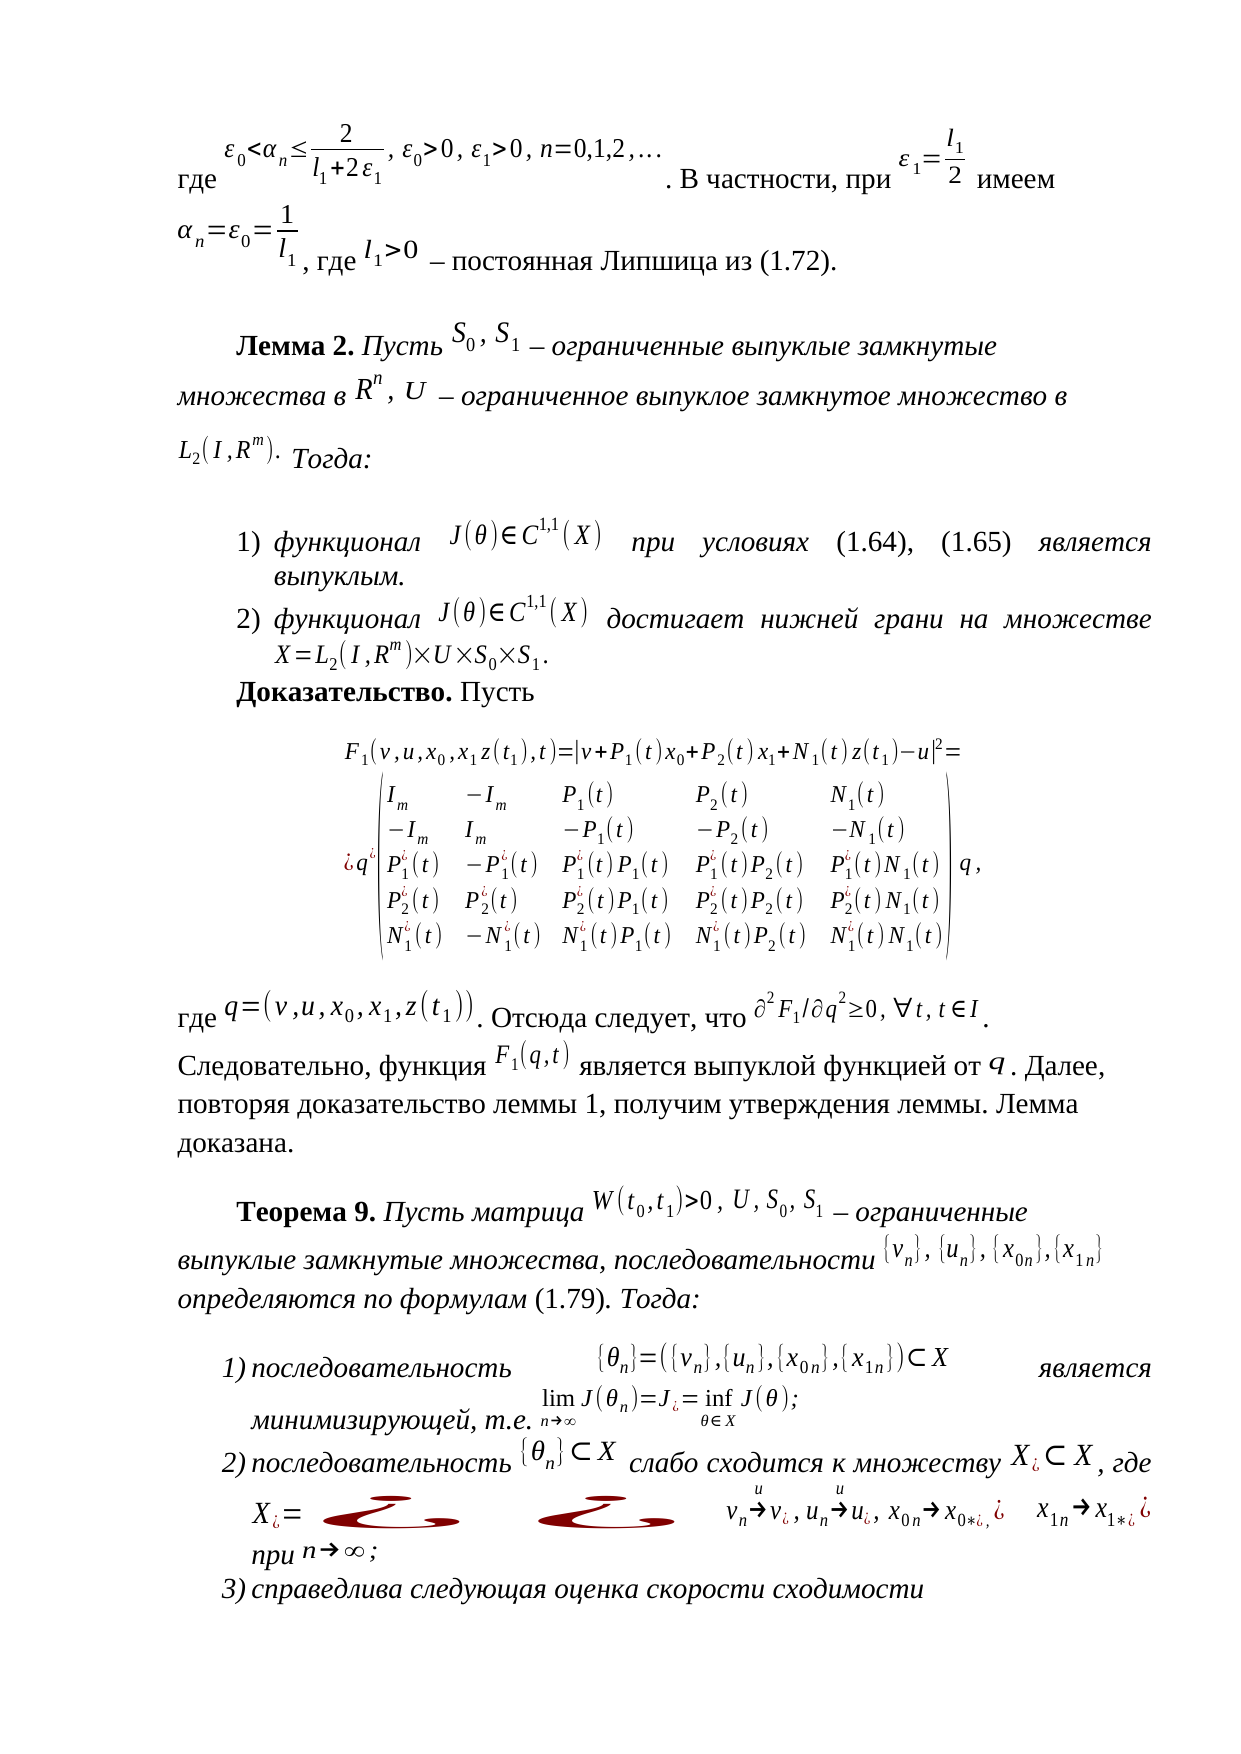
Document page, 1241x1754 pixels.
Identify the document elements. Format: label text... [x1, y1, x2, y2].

list функционал достигает нижней грани на множестве [236, 592, 1152, 674]
text Теорема 9. Пусть матрица – ограниченные выпуклые замкнутые множества, последовательности определяются по формулам (1.79). Тогда: [177, 1184, 1152, 1314]
text Лемма 2. Пусть – ограниченные выпуклые замкнутые множества в – ограниченное выпуклое замкнутое множество в Тогда: [177, 316, 1152, 487]
text где . В частности, при имеем , где – постоянная Липшица из (1.72). [177, 118, 1152, 288]
text где . Отсюда следует, что . Следовательно, функция является выпуклой функцией от . Далее, повторяя доказательство леммы 1, получим утверждения леммы. Лемма доказана. [177, 988, 1152, 1158]
list последовательность слабо сходится к множеству , где при [222, 1436, 1152, 1571]
list функционал при условиях (1.64), (1.65) является выпуклым. [236, 514, 1152, 592]
list последовательность является минимизирующей, т.е. [222, 1340, 1152, 1436]
list справедлива следующая оценка скорости сходимости [222, 1571, 1152, 1604]
text Доказательство. Пусть [177, 674, 1152, 708]
